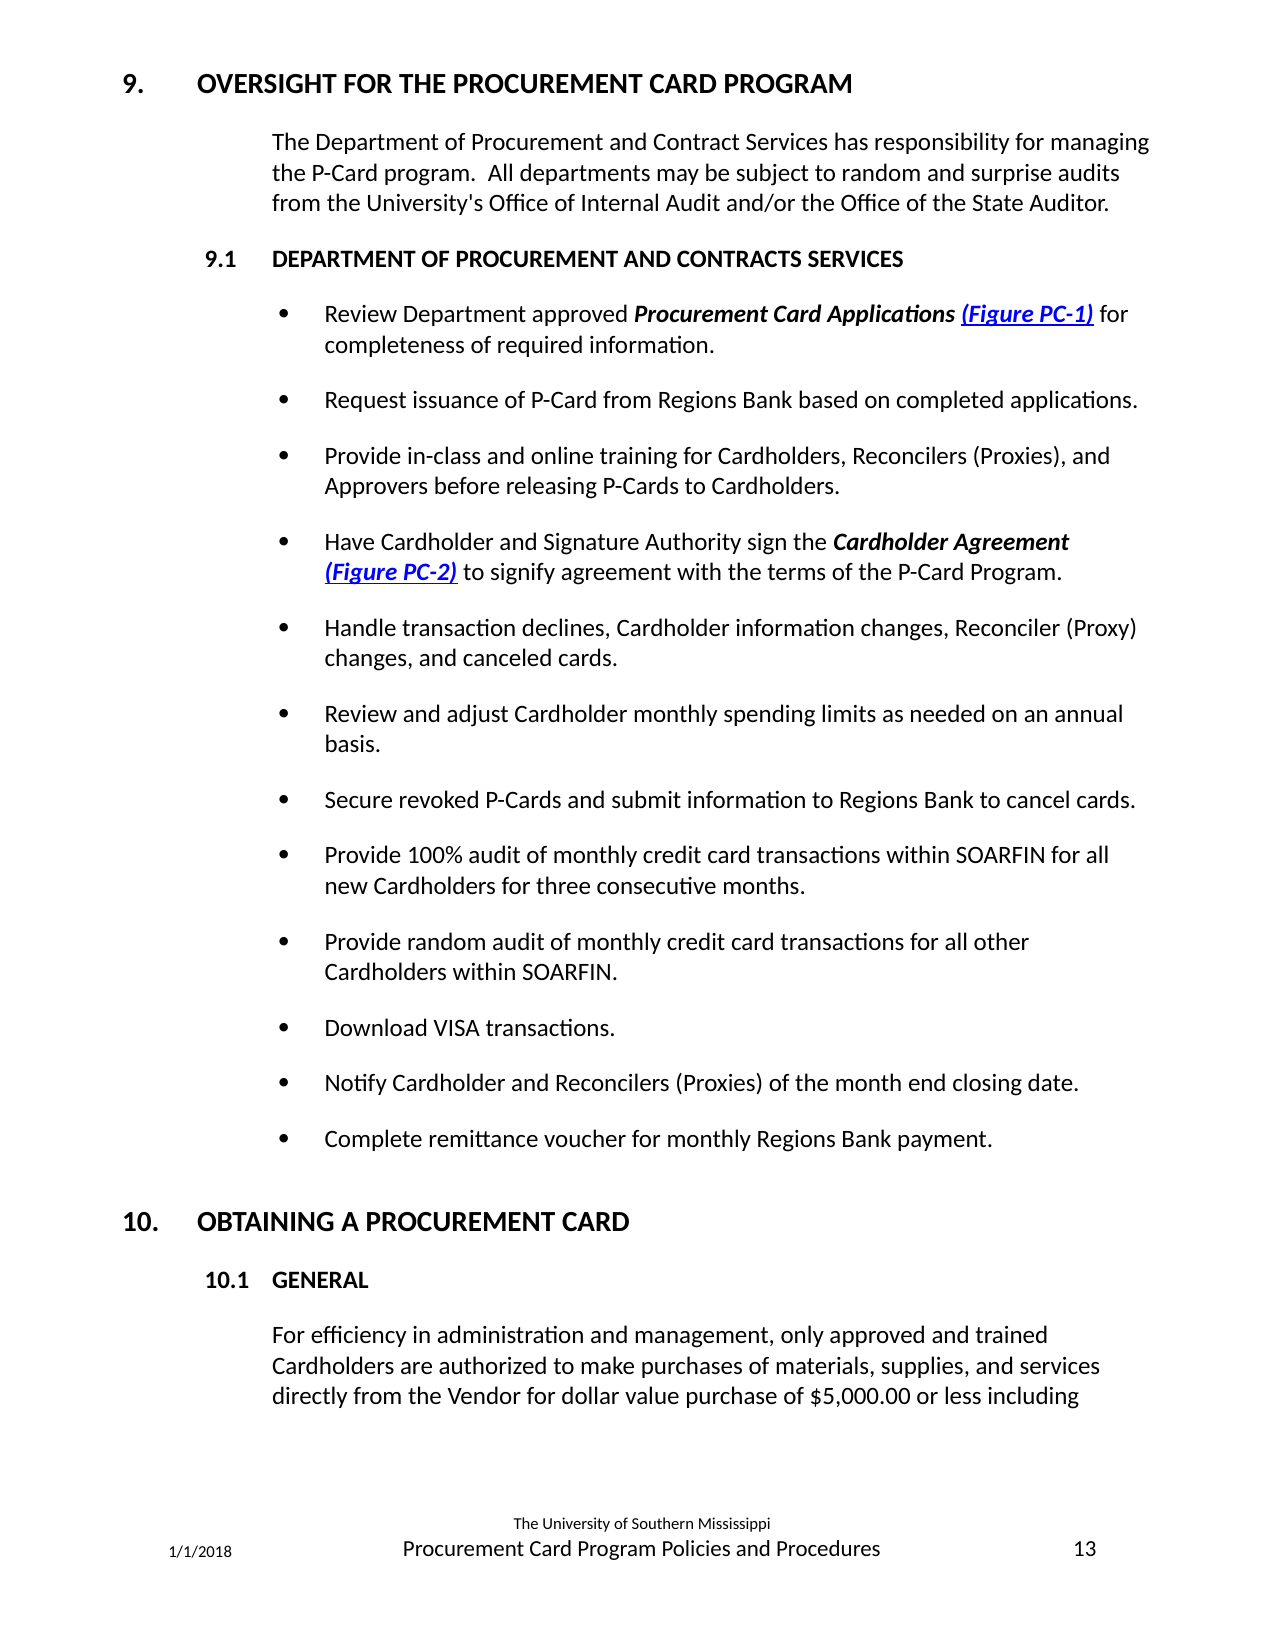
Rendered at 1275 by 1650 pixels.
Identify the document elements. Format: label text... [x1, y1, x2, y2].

subtitle OVERSIGHT FOR THE PROCUREMENT CARD PROGRAM [122, 66, 1155, 101]
text Provide random audit of monthly credit card transactions for all other Cardholders within SOARFIN. [279, 926, 1147, 987]
text Secure revoked P-Cards and submit information to Regions Bank to cancel cards. [279, 784, 1147, 814]
subtitle Department of Procurement and Contracts SERVICES [204, 243, 1155, 273]
text The Department of Procurement and Contract Services has responsibility for managing the P-Card program. All departments may be subject to random and surprise audits from the University's Office of Internal Audit and/or the Office of the State Auditor. [272, 126, 1164, 218]
text Review Department approved Procurement Card Applications (Figure PC-1) for completeness of required information. [279, 298, 1147, 359]
subtitle General [204, 1264, 1155, 1294]
text Handle transaction declines, Cardholder information changes, Reconciler (Proxy) changes, and canceled cards. [279, 612, 1147, 673]
text Provide 100% audit of monthly credit card transactions within SOARFIN for all new Cardholders for three consecutive months. [279, 839, 1147, 901]
text Provide in-class and online training for Cardholders, Reconcilers (Proxies), and Approvers before releasing P-Cards to Cardholders. [279, 440, 1147, 501]
text Notify Cardholder and Reconcilers (Proxies) of the month end closing date. [279, 1067, 1147, 1098]
text Review and adjust Cardholder monthly spending limits as needed on an annual basis. [279, 698, 1147, 759]
text Request issuance of P-Card from Regions Bank based on completed applications. [279, 384, 1147, 415]
text Have Cardholder and Signature Authority sign the Cardholder Agreement (Figure PC-2) to signify agreement with the terms of the P-Card Program. [279, 526, 1147, 587]
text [272, 1319, 1147, 1411]
text Complete remittance voucher for monthly Regions Bank payment. [279, 1123, 1147, 1153]
subtitle OBTAINING A PROCUREMENT CARD [122, 1203, 1155, 1239]
text Download VISA transactions. [279, 1012, 1147, 1042]
